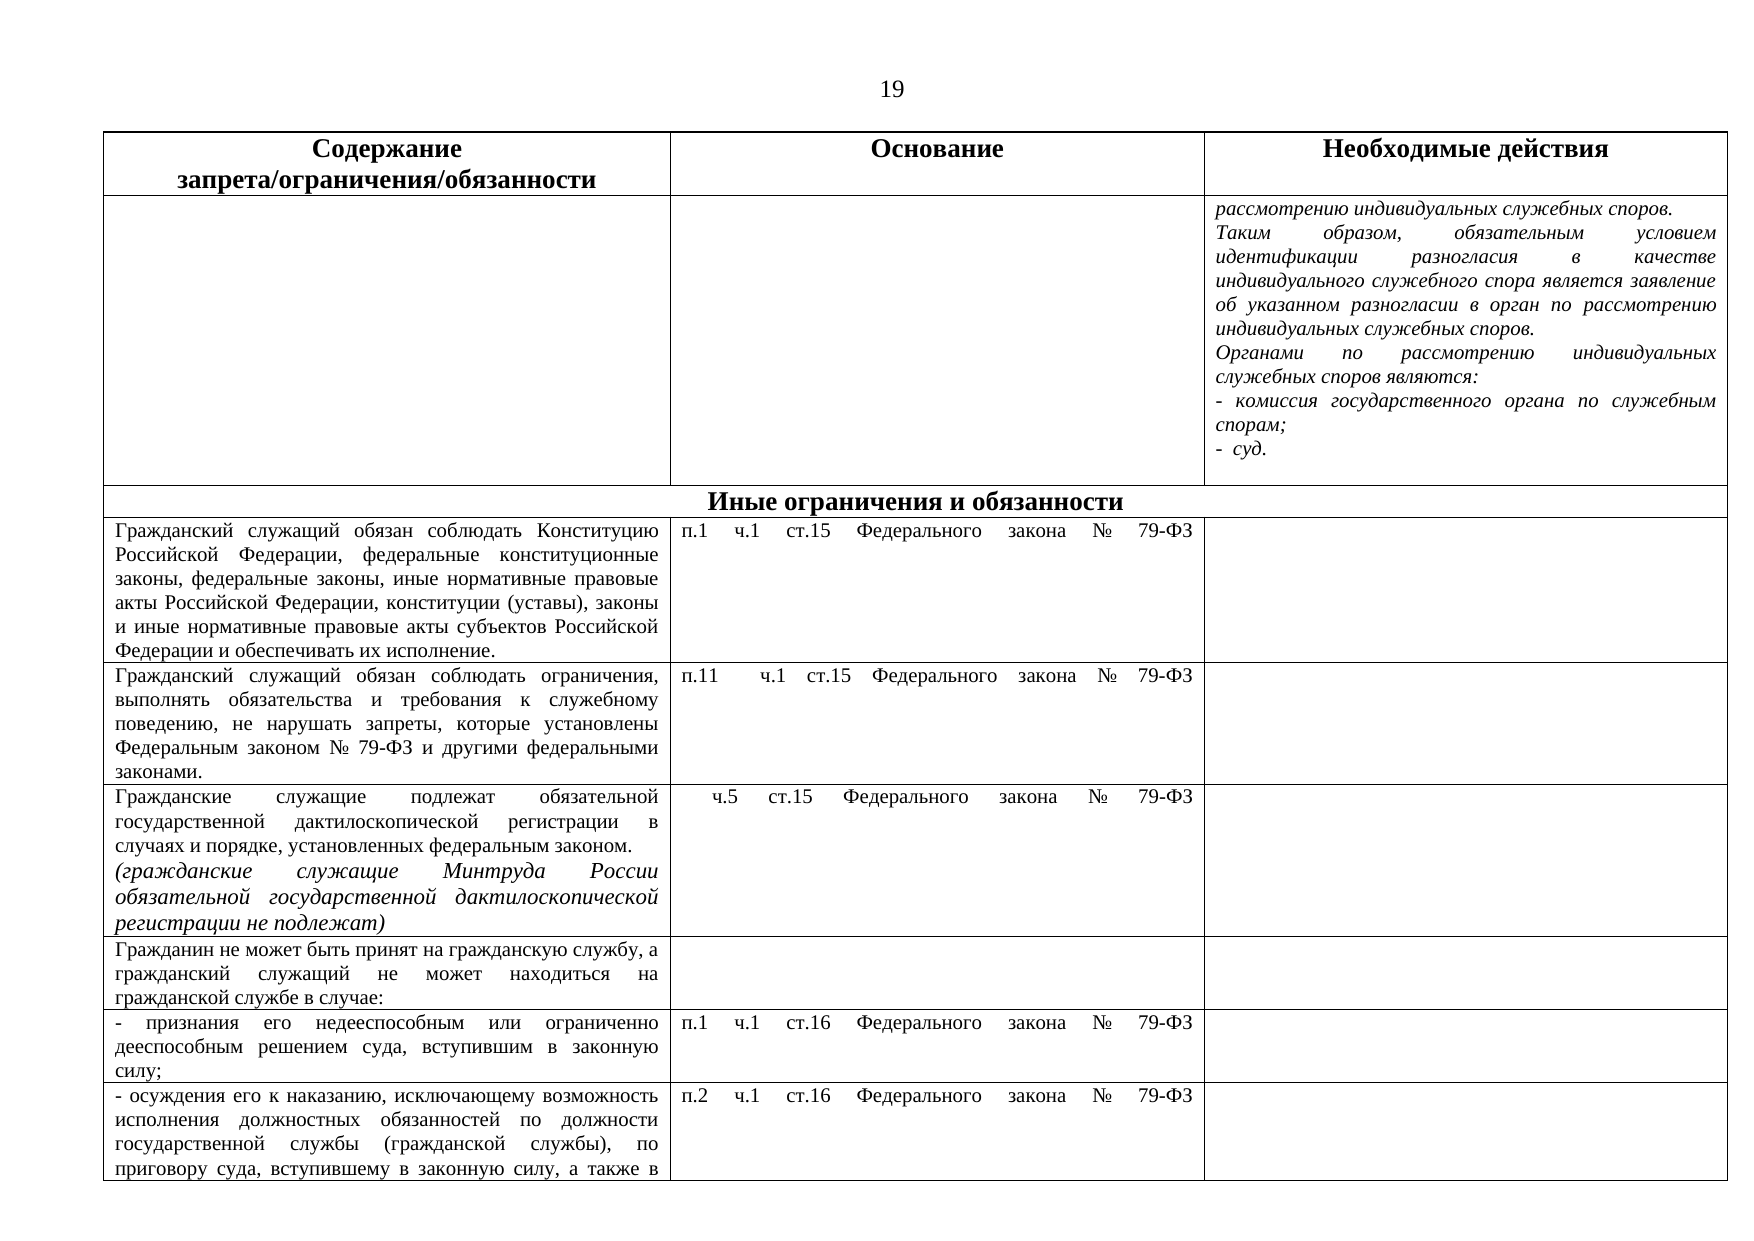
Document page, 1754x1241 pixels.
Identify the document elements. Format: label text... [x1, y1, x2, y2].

table_cell Гражданский служащий обязан соблюдать Конституцию Российской Федерации, федеральные конституционные законы, федеральные законы, иные нормативные правовые акты Российской Федерации, конституции (уставы), законы и иные нормативные правовые акты субъектов Российской Федерации и обеспечивать их исполнение. [104, 518, 670, 662]
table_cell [104, 1083, 670, 1179]
table_cell п.11 ч.1 ст.15 Федерального закона № 79-ФЗ [671, 663, 1204, 783]
table_header Необходимые действия [1205, 133, 1727, 195]
table_header Содержание запрета/ограничения/обязанности [104, 133, 670, 195]
table_cell Гражданский служащий обязан соблюдать ограничения, выполнять обязательства и требования к служебному поведению, не нарушать запреты, которые установлены Федеральным законом № 79-ФЗ и другими федеральными законами. [104, 663, 670, 783]
table_cell [1205, 1083, 1727, 1179]
table_cell [671, 937, 1204, 1009]
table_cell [671, 196, 1204, 484]
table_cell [1205, 196, 1727, 484]
table_cell [1205, 937, 1727, 1009]
table_cell п.1 ч.1 ст.16 Федерального закона № 79-ФЗ [671, 1010, 1204, 1082]
table_cell [1205, 1010, 1727, 1082]
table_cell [104, 196, 670, 484]
table_cell [1205, 518, 1727, 662]
table_cell ч.5 ст.15 Федерального закона № 79-ФЗ [671, 785, 1204, 936]
table_cell п.1 ч.1 ст.15 Федерального закона № 79-ФЗ [671, 518, 1204, 662]
table_header Основание [671, 133, 1204, 195]
table_cell [1205, 663, 1727, 783]
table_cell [671, 1083, 1204, 1179]
table_cell - признания его недееспособным или ограниченно дееспособным решением суда, вступившим в законную силу; [104, 1010, 670, 1082]
table_cell [1205, 785, 1727, 936]
table_cell Гражданин не может быть принят на гражданскую службу, а гражданский служащий не может находиться на гражданской службе в случае: [104, 937, 670, 1009]
table_cell Иные ограничения и обязанности [104, 486, 1727, 517]
table_cell Гражданские служащие подлежат обязательной государственной дактилоскопической регистрации в случаях и порядке, установленных федеральным законом. (гражданские служащие Минтруда России обязательной государственной дактилоскопической регистрации не подлежат) [104, 785, 670, 936]
